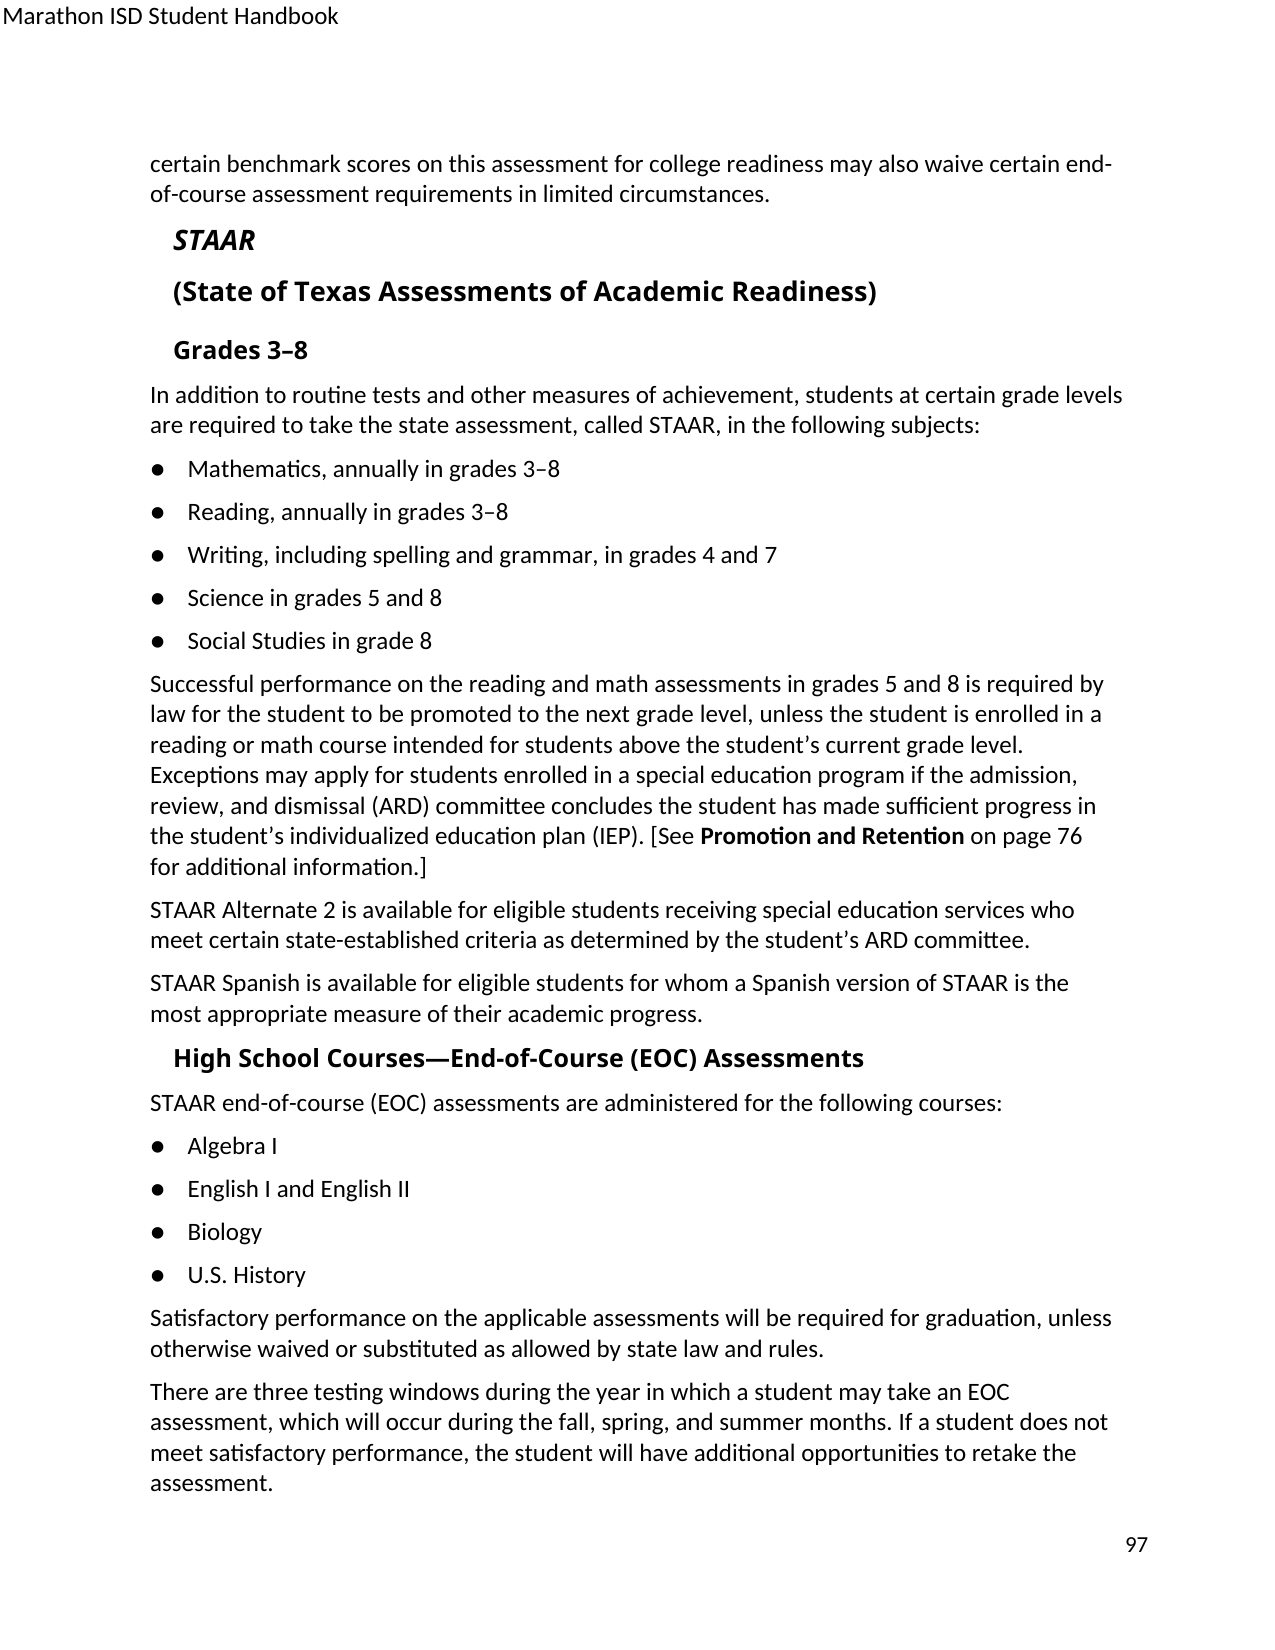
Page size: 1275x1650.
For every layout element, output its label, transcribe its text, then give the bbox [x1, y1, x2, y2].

text In addition to routine tests and other measures of achievement, students at certain grade levels are required to take the state assessment, called STAAR, in the following subjects: [150, 379, 1126, 440]
subtitle STAAR [150, 221, 1148, 259]
list Reading, annually in grades 3–8 [150, 496, 1148, 526]
text STAAR Alternate 2 is available for eligible students receiving special education services who meet certain state-established criteria as determined by the student’s ARD committee. [150, 894, 1078, 955]
text There are three testing windows during the year in which a student may take an EOC assessment, which will occur during the fall, spring, and summer months. If a student does not meet satisfactory performance, the student will have additional opportunities to retake the assessment. [150, 1376, 1125, 1498]
subtitle Grades 3–8 [150, 333, 1148, 367]
list Social Studies in grade 8 [150, 625, 1148, 655]
text Satisfactory performance on the applicable assessments will be required for graduation, unless otherwise waived or substituted as allowed by state law and rules. [150, 1302, 1148, 1363]
list U.S. History [150, 1259, 1148, 1290]
text certain benchmark scores on this assessment for college readiness may also waive certain end- of-course assessment requirements in limited circumstances. [150, 148, 1114, 209]
subtitle (State of Texas Assessments of Academic Readiness) [150, 272, 1148, 309]
list Biology [150, 1216, 1148, 1247]
list Mathematics, annually in grades 3–8 [150, 453, 1148, 483]
text Successful performance on the reading and math assessments in grades 5 and 8 is required by law for the student to be promoted to the next grade level, unless the student is enrolled in a reading or math course intended for students above the student’s current grade level. [150, 668, 1105, 759]
text STAAR Spanish is available for eligible students for whom a Spanish version of STAAR is the most appropriate measure of their academic progress. [150, 967, 1092, 1028]
text STAAR end-of-course (EOC) assessments are administered for the following courses: [150, 1087, 1148, 1117]
list Writing, including spelling and grammar, in grades 4 and 7 [150, 539, 1148, 569]
subtitle High School Courses—End-of-Course (EOC) Assessments [150, 1041, 1148, 1075]
text Exceptions may apply for students enrolled in a special education program if the admission, review, and dismissal (ARD) committee concludes the student has made sufficient progress in the student’s individualized education plan (IEP). [See Promotion and Retention on page 76 for additional information.] [150, 759, 1101, 881]
list Science in grades 5 and 8 [150, 582, 1148, 612]
list English I and English II [150, 1173, 1148, 1203]
list Algebra I [150, 1130, 1148, 1161]
